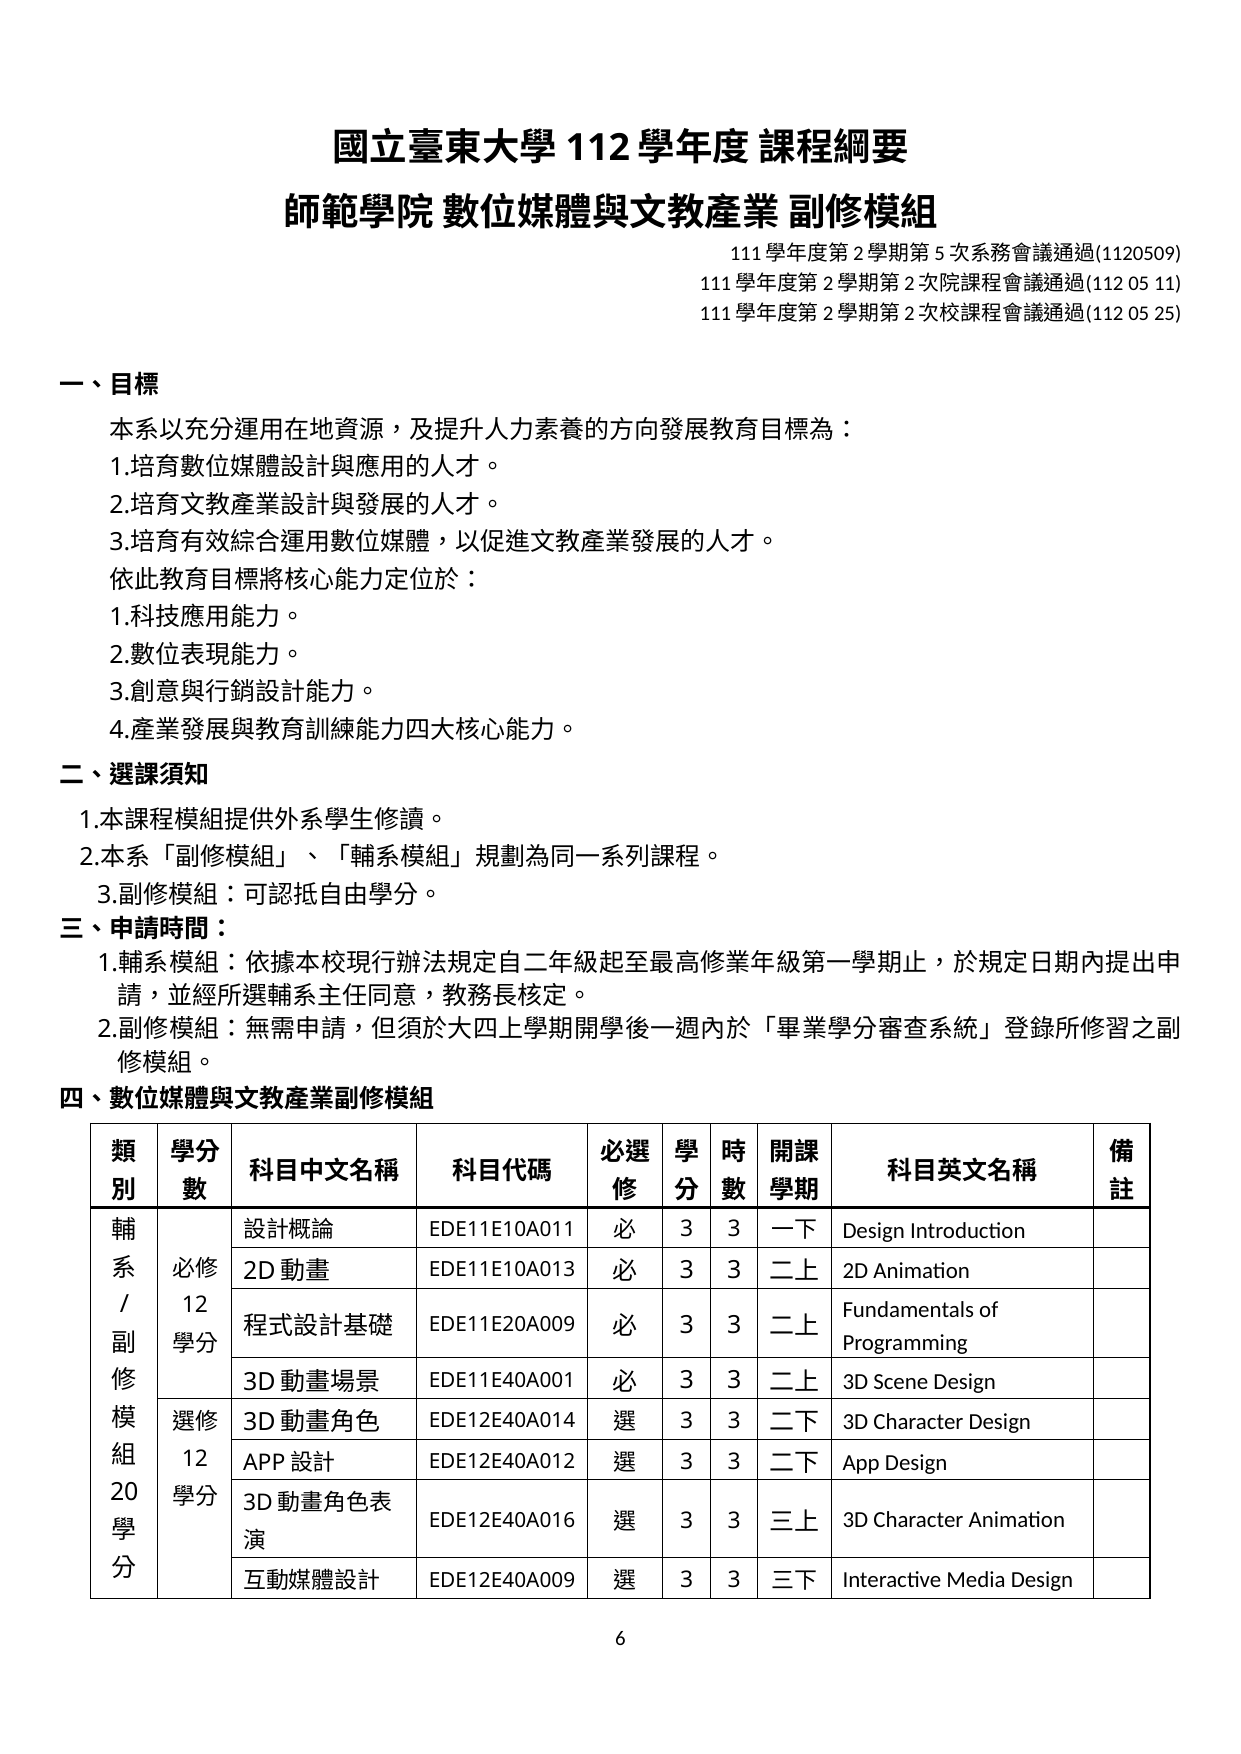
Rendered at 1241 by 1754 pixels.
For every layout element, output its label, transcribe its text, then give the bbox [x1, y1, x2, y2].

text 1.培育數位媒體設計與應用的人才。 2.培育文教產業設計與發展的人才。 3.培育有效綜合運用數位媒體，以促進文教產業發展的人才。 [109, 446, 1181, 558]
table_cell 3 [663, 1209, 710, 1247]
table_cell 3D Character Animation [832, 1480, 1093, 1557]
table_cell 選 [588, 1558, 662, 1598]
table_cell EDE11E10A013 [417, 1248, 587, 1287]
table_cell 3D動畫角色 [232, 1399, 416, 1438]
table_cell Design Introduction [832, 1209, 1093, 1247]
table_cell 二下 [758, 1399, 831, 1438]
text 2.本系「副修模組」、「輔系模組」規劃為同一系列課程。 [35, 836, 1181, 873]
text 三、申請時間： [59, 911, 1181, 944]
table_cell [1094, 1358, 1149, 1398]
table_cell 3 [663, 1358, 710, 1398]
table_cell [1094, 1440, 1149, 1479]
table_cell [1094, 1558, 1149, 1598]
table_cell 程式設計基礎 [232, 1289, 416, 1357]
text 師範學院 數位媒體與文教產業 副修模組 [40, 182, 1181, 236]
table_cell [1094, 1248, 1149, 1287]
table_header 學分數 [158, 1124, 231, 1206]
text 四、數位媒體與文教產業副修模組 [59, 1078, 1181, 1115]
table_cell 設計概論 [232, 1209, 416, 1247]
text 111學年度第2學期第2次校課程會議通過(112 05 25) [51, 297, 1181, 327]
text 本系以充分運用在地資源，及提升人力素養的方向發展教育目標為： [109, 408, 1181, 446]
table_header 開課學期 [758, 1124, 831, 1206]
text 國立臺東大學 112學年度 課程綱要 [59, 107, 1181, 182]
table_cell 3 [711, 1440, 757, 1479]
text 3.副修模組：可認抵自由學分。 [97, 873, 1181, 911]
table_cell EDE12E40A016 [417, 1480, 587, 1557]
table_header 時數 [711, 1124, 757, 1206]
table_cell 必 [588, 1248, 662, 1287]
table_header 科目代碼 [417, 1124, 587, 1206]
table_cell EDE12E40A009 [417, 1558, 587, 1598]
table_cell 選 [588, 1440, 662, 1479]
table_header 備註 [1094, 1124, 1149, 1206]
text 1.輔系模組：依據本校現行辦法規定自二年級起至最高修業年級第一學期止，於規定日期內提出申請，並經所選輔系主任同意，教務長核定。 [97, 944, 1181, 1011]
text 111學年度第2學期第2次院課程會議通過(112 05 11) [51, 266, 1181, 297]
text 依此教育目標將核心能力定位於： 1.科技應用能力。 2.數位表現能力。 3.創意與行銷設計能力。 4.產業發展與教育訓練能力四大核心能力。 [109, 558, 1181, 746]
table_cell 3 [663, 1399, 710, 1438]
table_cell 選修 12 學分 [158, 1399, 231, 1598]
table_cell 3 [663, 1480, 710, 1557]
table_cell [832, 1558, 1093, 1598]
table_cell 3 [663, 1440, 710, 1479]
table_cell 選 [588, 1480, 662, 1557]
table_cell 選 [588, 1399, 662, 1438]
table_cell 3 [663, 1248, 710, 1287]
table_cell 二上 [758, 1358, 831, 1398]
table_cell 輔 系 / 副 修 模 組 20 學 分 [91, 1209, 157, 1598]
table_cell 三上 [758, 1480, 831, 1557]
table_cell 3 [711, 1358, 757, 1398]
table_cell 必修 12 學分 [158, 1209, 231, 1398]
text 1.本課程模組提供外系學生修讀。 [59, 798, 1181, 836]
table_cell 3 [711, 1399, 757, 1438]
table_cell 3 [711, 1248, 757, 1287]
table_cell 3D Character Design [832, 1399, 1093, 1438]
table_cell 2D動畫 [232, 1248, 416, 1287]
table_cell EDE11E20A009 [417, 1289, 587, 1357]
table_header 類別 [91, 1124, 157, 1206]
table_cell EDE11E40A001 [417, 1358, 587, 1398]
table_cell [1094, 1399, 1149, 1438]
table_header 必選修 [588, 1124, 662, 1206]
table_cell APP設計 [232, 1440, 416, 1479]
table_cell 2D Animation [832, 1248, 1093, 1287]
table_cell EDE11E10A011 [417, 1209, 587, 1247]
table_cell 3 [711, 1209, 757, 1247]
table_cell 二上 [758, 1289, 831, 1357]
table_cell 3 [711, 1289, 757, 1357]
table_header 學分 [663, 1124, 710, 1206]
table_cell [1094, 1289, 1149, 1357]
table_cell 3 [711, 1558, 757, 1598]
text 二、選課須知 [59, 753, 1181, 791]
table_cell Fundamentals of Programming [832, 1289, 1093, 1357]
table_cell 必 [588, 1209, 662, 1247]
table_header 科目中文名稱 [232, 1124, 416, 1206]
table_cell EDE12E40A014 [417, 1399, 587, 1438]
text 2.副修模組：無需申請，但須於大四上學期開學後一週內於「畢業學分審查系統」登錄所修習之副修模組。 [97, 1011, 1181, 1078]
table_cell 互動媒體設計 [232, 1558, 416, 1598]
text 一、目標 [59, 363, 1181, 401]
table_cell 3 [711, 1480, 757, 1557]
table_cell 3 [663, 1558, 710, 1598]
table_cell [1094, 1209, 1149, 1247]
table_cell [1094, 1480, 1149, 1557]
table_cell 必 [588, 1289, 662, 1357]
table_cell 二下 [758, 1440, 831, 1479]
table_cell 一下 [758, 1209, 831, 1247]
table_cell 必 [588, 1358, 662, 1398]
table_cell 二上 [758, 1248, 831, 1287]
table_header 科目英文名稱 [832, 1124, 1093, 1206]
table_cell 3 [663, 1289, 710, 1357]
table_cell 三下 [758, 1558, 831, 1598]
table_cell 3D動畫角色表演 [232, 1480, 416, 1557]
table_cell App Design [832, 1440, 1093, 1479]
text 111學年度第2學期第5次系務會議通過(1120509) [51, 236, 1181, 266]
table_cell EDE12E40A012 [417, 1440, 587, 1479]
table_cell 3D動畫場景 [232, 1358, 416, 1398]
table_cell 3D Scene Design [832, 1358, 1093, 1398]
